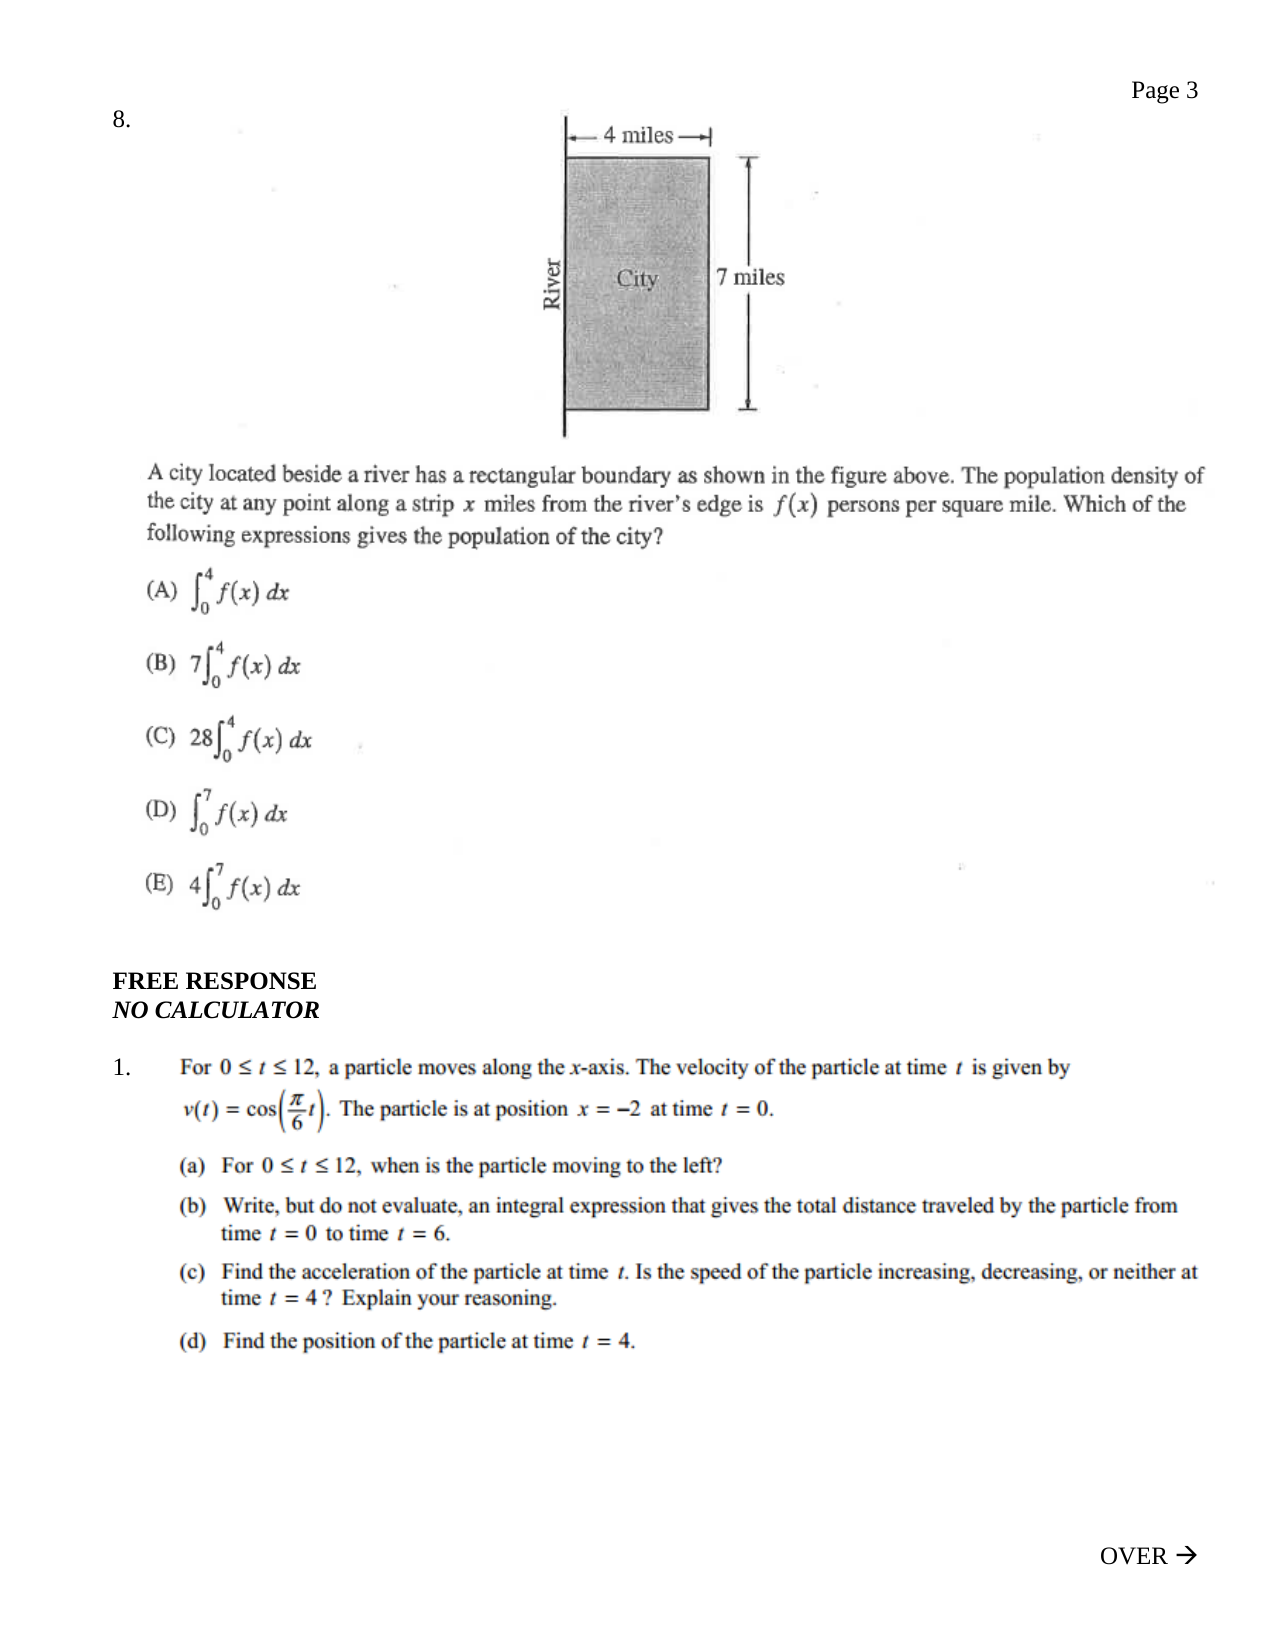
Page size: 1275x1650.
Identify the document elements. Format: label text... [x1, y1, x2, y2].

text NO CALCULATOR [112, 995, 1200, 1024]
text FREE RESPONSE [112, 966, 1200, 995]
text 1. [112, 1052, 1200, 1081]
text OVER [112, 1541, 1200, 1570]
picture [162, 1036, 1250, 1359]
text 8. [112, 104, 1200, 132]
picture [140, 103, 1216, 928]
text Page 3 [112, 75, 1200, 104]
